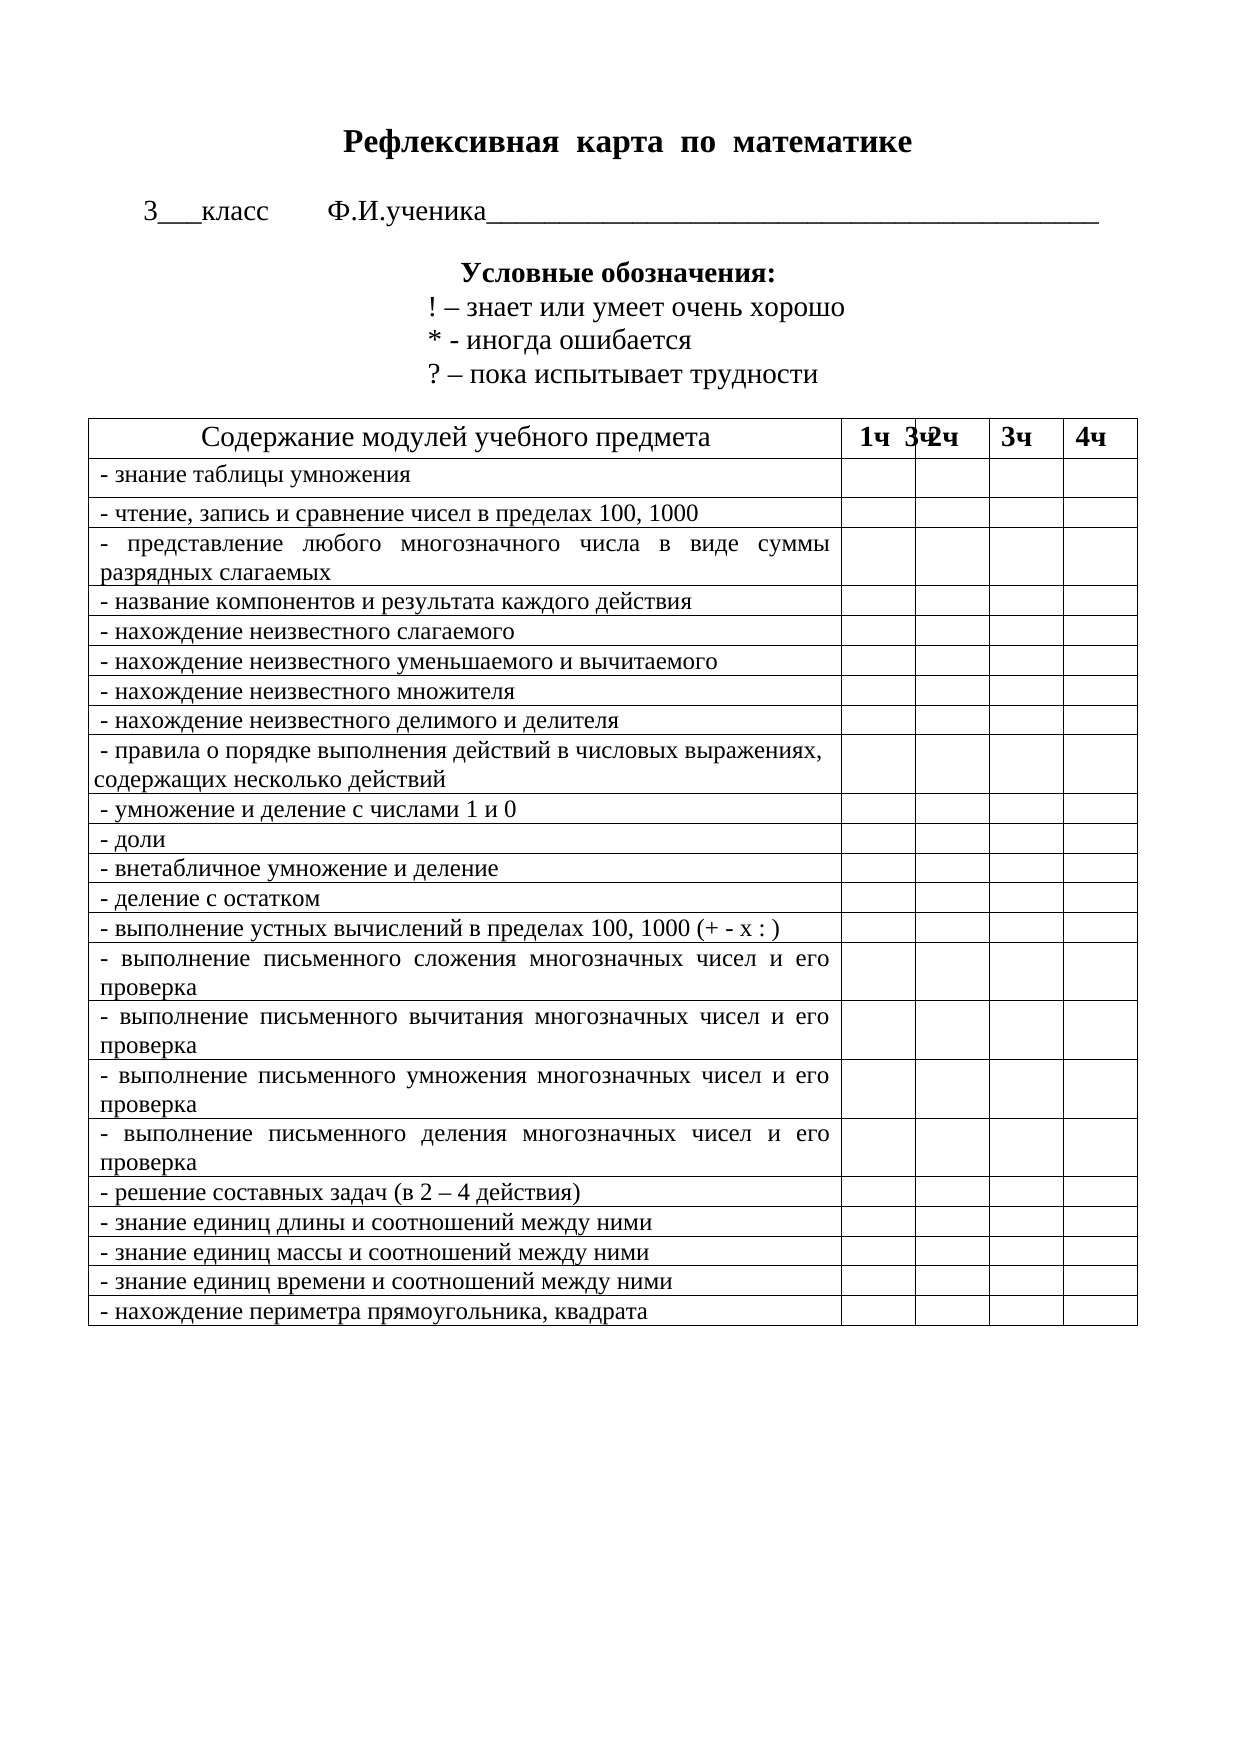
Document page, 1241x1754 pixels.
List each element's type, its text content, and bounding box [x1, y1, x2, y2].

table_cell - доли [89, 824, 841, 852]
table_header 4ч [1064, 419, 1137, 458]
table_cell [842, 824, 915, 852]
table_cell [916, 459, 989, 497]
table_cell [842, 943, 915, 1000]
table_cell [916, 735, 989, 793]
table_cell [916, 1296, 989, 1325]
table_cell [916, 1060, 989, 1117]
text ? – пока испытывает трудности [85, 356, 1152, 389]
table_cell [1064, 1266, 1137, 1295]
table_header 3ч 3ч [990, 419, 1063, 458]
table_cell [916, 706, 989, 734]
table_cell [916, 1207, 989, 1236]
table_cell - выполнение письменного сложения многозначных чисел и его проверка [89, 943, 841, 1000]
table_cell - выполнение письменного умножения многозначных чисел и его проверка [89, 1060, 841, 1117]
table_cell [1064, 528, 1137, 585]
table_cell - выполнение устных вычислений в пределах 100, 1000 (+ - х : ) [89, 913, 841, 942]
table_cell [916, 528, 989, 585]
table_cell [916, 883, 989, 912]
table_cell - умножение и деление с числами 1 и 0 [89, 794, 841, 823]
table_cell [842, 616, 915, 645]
table_cell [1064, 498, 1137, 527]
table_cell - выполнение письменного вычитания многозначных чисел и его проверка [89, 1001, 841, 1059]
table_cell - знание единиц длины и соотношений между ними [89, 1207, 841, 1236]
table_cell [842, 1060, 915, 1117]
table_cell [916, 824, 989, 852]
table_cell - нахождение неизвестного делимого и делителя [89, 706, 841, 734]
table_cell [1064, 883, 1137, 912]
table_cell - знание таблицы умножения [89, 459, 841, 497]
table_cell [916, 1266, 989, 1295]
table_cell [842, 883, 915, 912]
text Условные обозначения: [85, 255, 1152, 289]
table_cell - нахождение периметра прямоугольника, квадрата [89, 1296, 841, 1325]
table_cell [990, 1119, 1063, 1176]
table_cell [842, 794, 915, 823]
table_cell [990, 913, 1063, 942]
table_cell [990, 498, 1063, 527]
text ! – знает или умеет очень хорошо [85, 289, 1152, 322]
table_cell [1064, 676, 1137, 704]
table_cell [1064, 459, 1137, 497]
table_cell [1064, 1119, 1137, 1176]
table_cell - название компонентов и результата каждого действия [89, 586, 841, 615]
table_cell [990, 883, 1063, 912]
table_cell [1064, 586, 1137, 615]
table_cell [842, 646, 915, 675]
table_cell [990, 528, 1063, 585]
table_cell [916, 1001, 989, 1059]
text * - иногда ошибается [85, 322, 1152, 356]
table_cell [1064, 854, 1137, 882]
table_cell [916, 498, 989, 527]
table_cell [842, 854, 915, 882]
table_cell [990, 943, 1063, 1000]
table_cell [1064, 1177, 1137, 1206]
table_cell [842, 1207, 915, 1236]
text 3___класс Ф.И.ученика__________________________________________ [85, 193, 1152, 226]
table_cell [1064, 1237, 1137, 1265]
table_cell [842, 528, 915, 585]
table_header 1ч [842, 419, 915, 458]
table_cell [842, 735, 915, 793]
table_cell [916, 586, 989, 615]
table_header 2ч [916, 419, 989, 458]
table_cell [1064, 1060, 1137, 1117]
table_cell [916, 676, 989, 704]
table_cell [990, 616, 1063, 645]
table_cell [1064, 646, 1137, 675]
table_cell [842, 706, 915, 734]
table_cell [842, 676, 915, 704]
table_cell [990, 794, 1063, 823]
table_cell [990, 1060, 1063, 1117]
table_cell [1064, 1296, 1137, 1325]
table_cell [990, 1207, 1063, 1236]
table_cell [842, 1177, 915, 1206]
table_cell [990, 586, 1063, 615]
table_cell [1064, 913, 1137, 942]
table_cell [842, 586, 915, 615]
table_cell [1064, 1207, 1137, 1236]
table_cell [990, 1001, 1063, 1059]
table_cell [1064, 794, 1137, 823]
table_cell [916, 1177, 989, 1206]
table_cell [990, 1177, 1063, 1206]
table_cell - нахождение неизвестного слагаемого [89, 616, 841, 645]
text Рефлексивная карта по математике [103, 121, 1152, 159]
table_cell [990, 459, 1063, 497]
table_cell [1064, 824, 1137, 852]
table_cell [990, 646, 1063, 675]
table_cell - знание единиц времени и соотношений между ними [89, 1266, 841, 1295]
table_cell [916, 646, 989, 675]
table_cell [916, 616, 989, 645]
table_header Содержание модулей учебного предмета [89, 419, 841, 458]
table_cell [842, 1266, 915, 1295]
table_cell [990, 1266, 1063, 1295]
table_cell [916, 794, 989, 823]
table_cell [842, 1001, 915, 1059]
table_cell [990, 735, 1063, 793]
table_cell [916, 1119, 989, 1176]
table_cell [916, 943, 989, 1000]
table_cell - правила о порядке выполнения действий в числовых выражениях, содержащих несколько действий [89, 735, 841, 793]
table_cell [916, 913, 989, 942]
table_cell [990, 854, 1063, 882]
table_cell [1064, 616, 1137, 645]
table_cell [842, 1119, 915, 1176]
table_cell [842, 1237, 915, 1265]
table_cell - знание единиц массы и соотношений между ними [89, 1237, 841, 1265]
table_cell [1064, 735, 1137, 793]
table_cell - деление с остатком [89, 883, 841, 912]
table_cell - выполнение письменного деления многозначных чисел и его проверка [89, 1119, 841, 1176]
table_cell - нахождение неизвестного уменьшаемого и вычитаемого [89, 646, 841, 675]
table_cell - решение составных задач (в 2 – 4 действия) [89, 1177, 841, 1206]
table_cell [990, 676, 1063, 704]
table_cell [990, 1237, 1063, 1265]
table_cell - нахождение неизвестного множителя [89, 676, 841, 704]
table_cell - представление любого многозначного числа в виде суммы разрядных слагаемых [89, 528, 841, 585]
table_cell - чтение, запись и сравнение чисел в пределах 100, 1000 [89, 498, 841, 527]
table_cell [842, 1296, 915, 1325]
table_cell [990, 706, 1063, 734]
table_cell [916, 1237, 989, 1265]
table_cell [842, 913, 915, 942]
table_cell [842, 498, 915, 527]
table_cell [990, 1296, 1063, 1325]
table_cell [1064, 943, 1137, 1000]
table_cell [1064, 1001, 1137, 1059]
table_cell [990, 824, 1063, 852]
table_cell [1064, 706, 1137, 734]
table_cell [916, 854, 989, 882]
table_cell [842, 459, 915, 497]
table_cell - внетабличное умножение и деление [89, 854, 841, 882]
